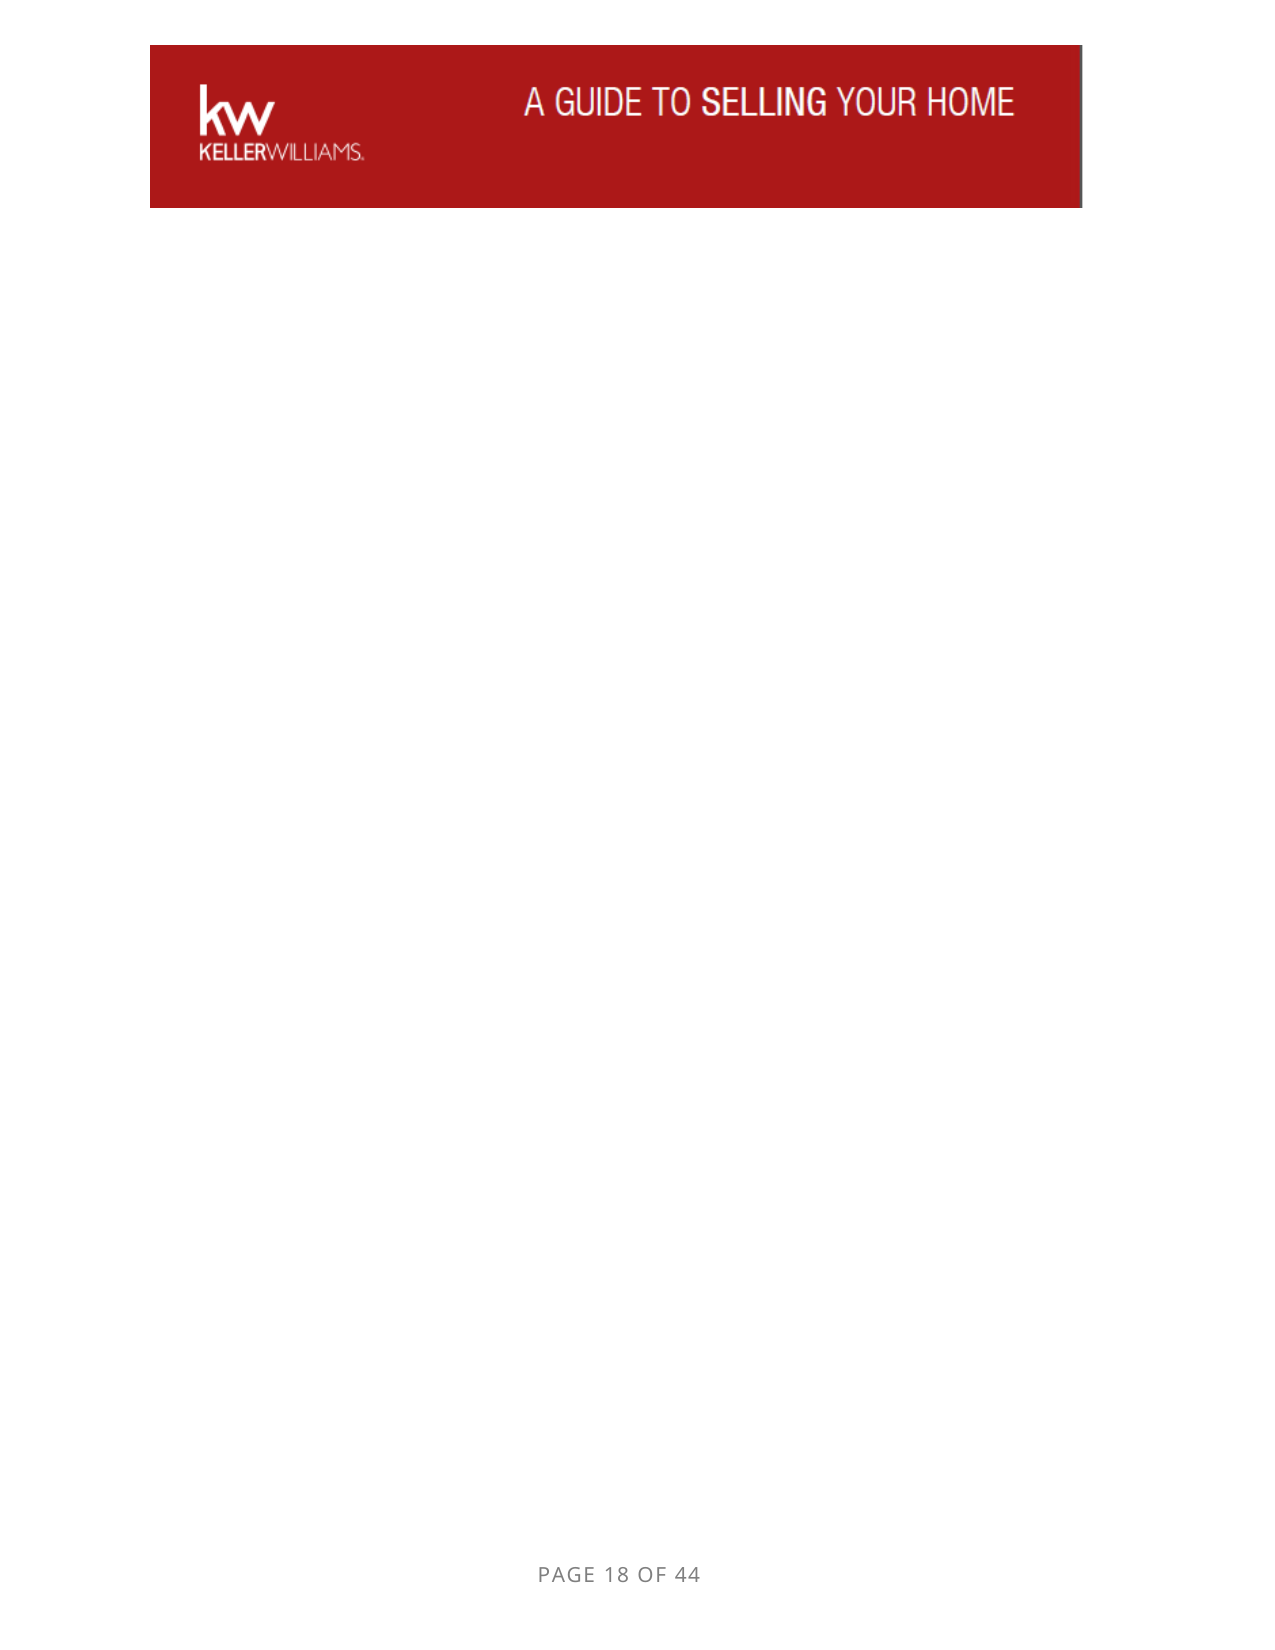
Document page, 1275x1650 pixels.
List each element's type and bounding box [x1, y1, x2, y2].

picture [150, 45, 1083, 208]
